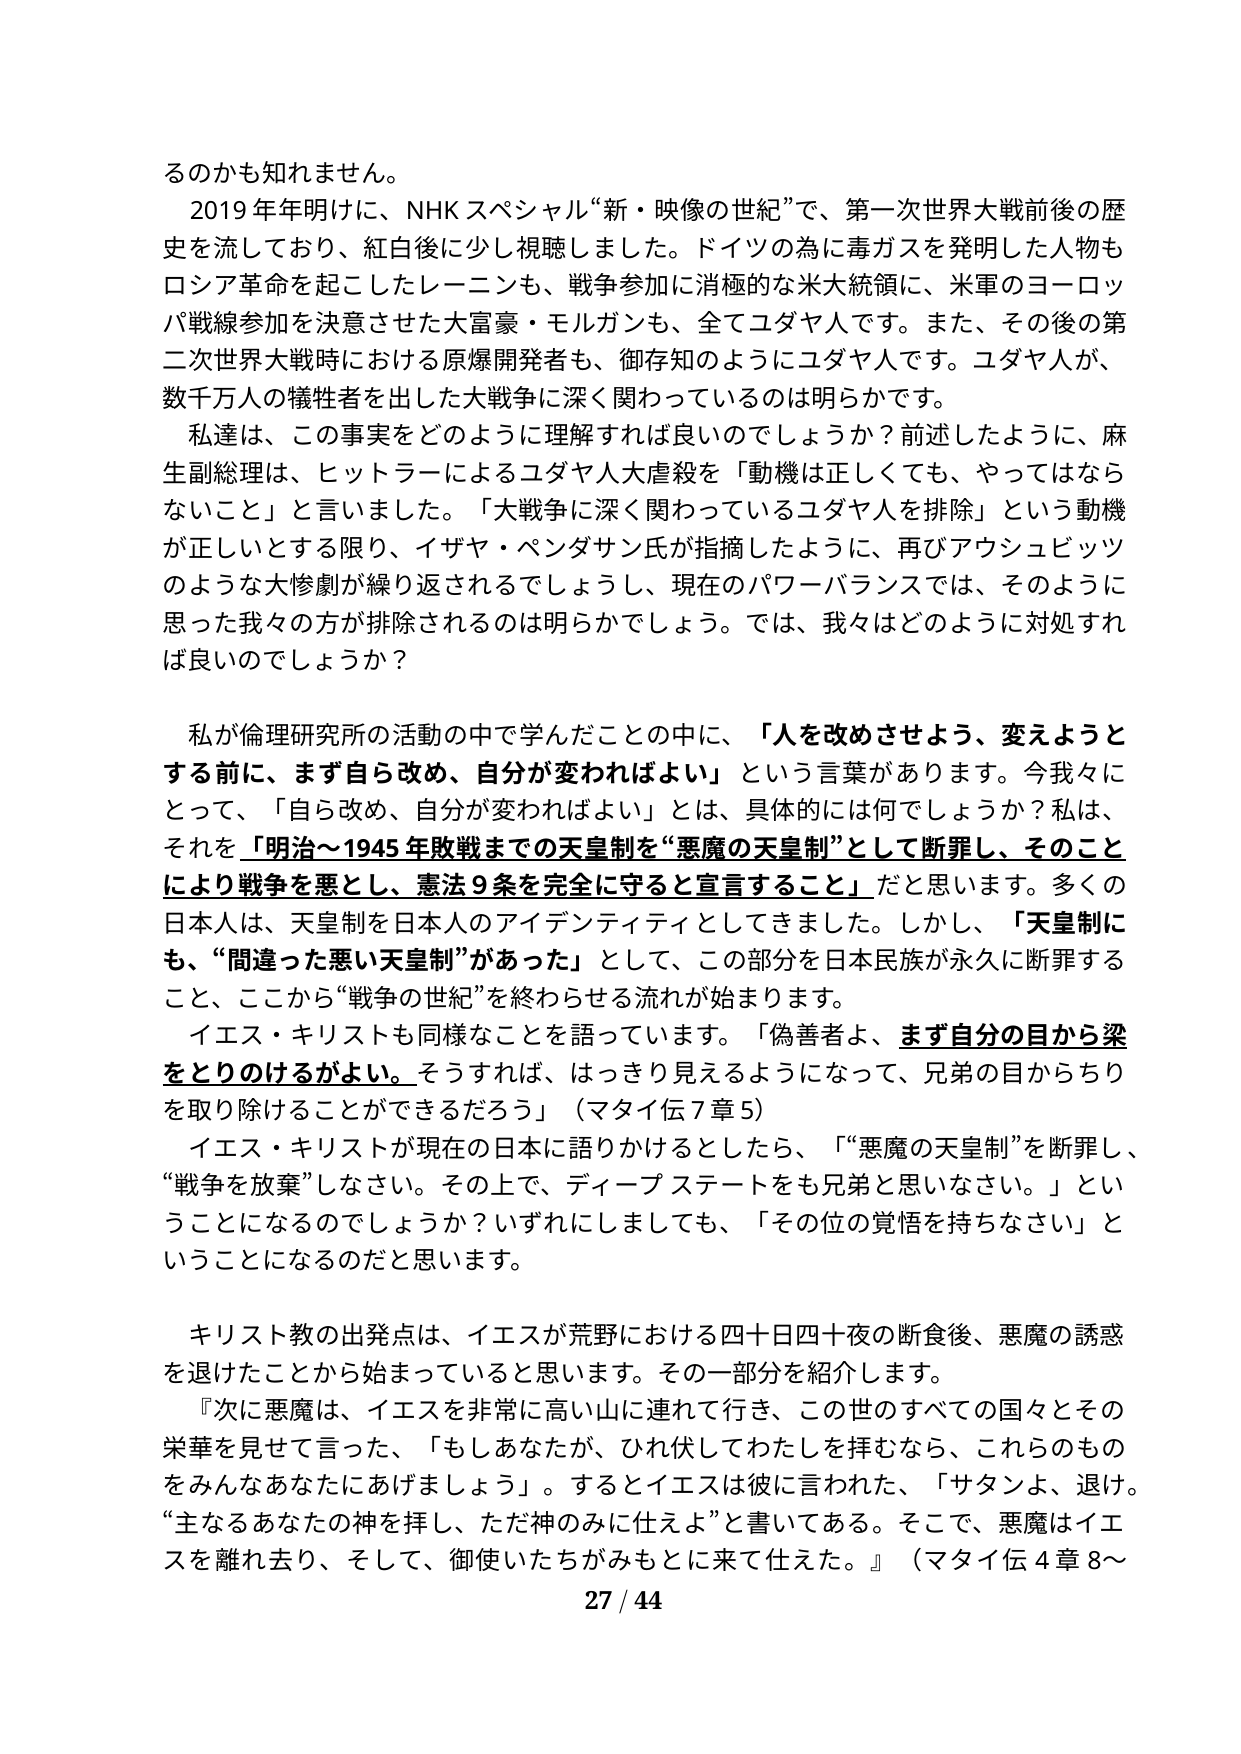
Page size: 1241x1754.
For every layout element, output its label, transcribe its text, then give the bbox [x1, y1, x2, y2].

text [162, 1390, 1128, 1578]
text 私が倫理研究所の活動の中で学んだことの中に、「人を改めさせよう、変えようとする前に、まず自ら改め、自分が変わればよい」という言葉があります。今我々にとって、「自ら改め、自分が変わればよい」とは、具体的には何でしょうか？私は、それを「明治～1945年敗戦までの天皇制を“悪魔の天皇制”として断罪し、そのことにより戦争を悪とし、憲法９条を完全に守ると宣言すること」だと思います。多くの日本人は、天皇制を日本人のアイデンティティとしてきました。しかし、「天皇制にも、“間違った悪い天皇制”があった」として、この部分を日本民族が永久に断罪すること、ここから“戦争の世紀”を終わらせる流れが始まります。 [112, 715, 1128, 1015]
text イエス・キリストが現在の日本に語りかけるとしたら、「“悪魔の天皇制”を断罪し、“戦争を放棄”しなさい。その上で、ディープ ステートをも兄弟と思いなさい。」ということになるのでしょうか？いずれにしましても、「その位の覚悟を持ちなさい」ということになるのだと思います。 [112, 1128, 1128, 1278]
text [162, 153, 1128, 190]
text イエス・キリストも同様なことを語っています。「偽善者よ、まず自分の目から梁をとりのけるがよい。そうすれば、はっきり見えるようになって、兄弟の目からちりを取り除けることができるだろう」（マタイ伝7章5） [112, 1015, 1128, 1128]
text 2019年年明けに、NHKスペシャル“新・映像の世紀”で、第一次世界大戦前後の歴史を流しており、紅白後に少し視聴しました。ドイツの為に毒ガスを発明した人物も、ロシア革命を起こしたレーニンも、戦争参加に消極的な米大統領に、米軍のヨーロッパ戦線参加を決意させた大富豪・モルガンも、全てユダヤ人です。また、その後の第二次世界大戦時における原爆開発者も、御存知のようにユダヤ人です。ユダヤ人が、数千万人の犠牲者を出した大戦争に深く関わっているのは明らかです。 [112, 190, 1128, 415]
text キリスト教の出発点は、イエスが荒野における四十日四十夜の断食後、悪魔の誘惑を退けたことから始まっていると思います。その一部分を紹介します。 [112, 1315, 1128, 1390]
text 私達は、この事実をどのように理解すれば良いのでしょうか？前述したように、麻生副総理は、ヒットラーによるユダヤ人大虐殺を「動機は正しくても、やってはならないこと」と言いました。「大戦争に深く関わっているユダヤ人を排除」という動機が正しいとする限り、イザヤ・ペンダサン氏が指摘したように、再びアウシュビッツのような大惨劇が繰り返されるでしょうし、現在のパワーバランスでは、そのように思った我々の方が排除されるのは明らかでしょう。では、我々はどのように対処すれば良いのでしょうか？ [137, 415, 1128, 678]
